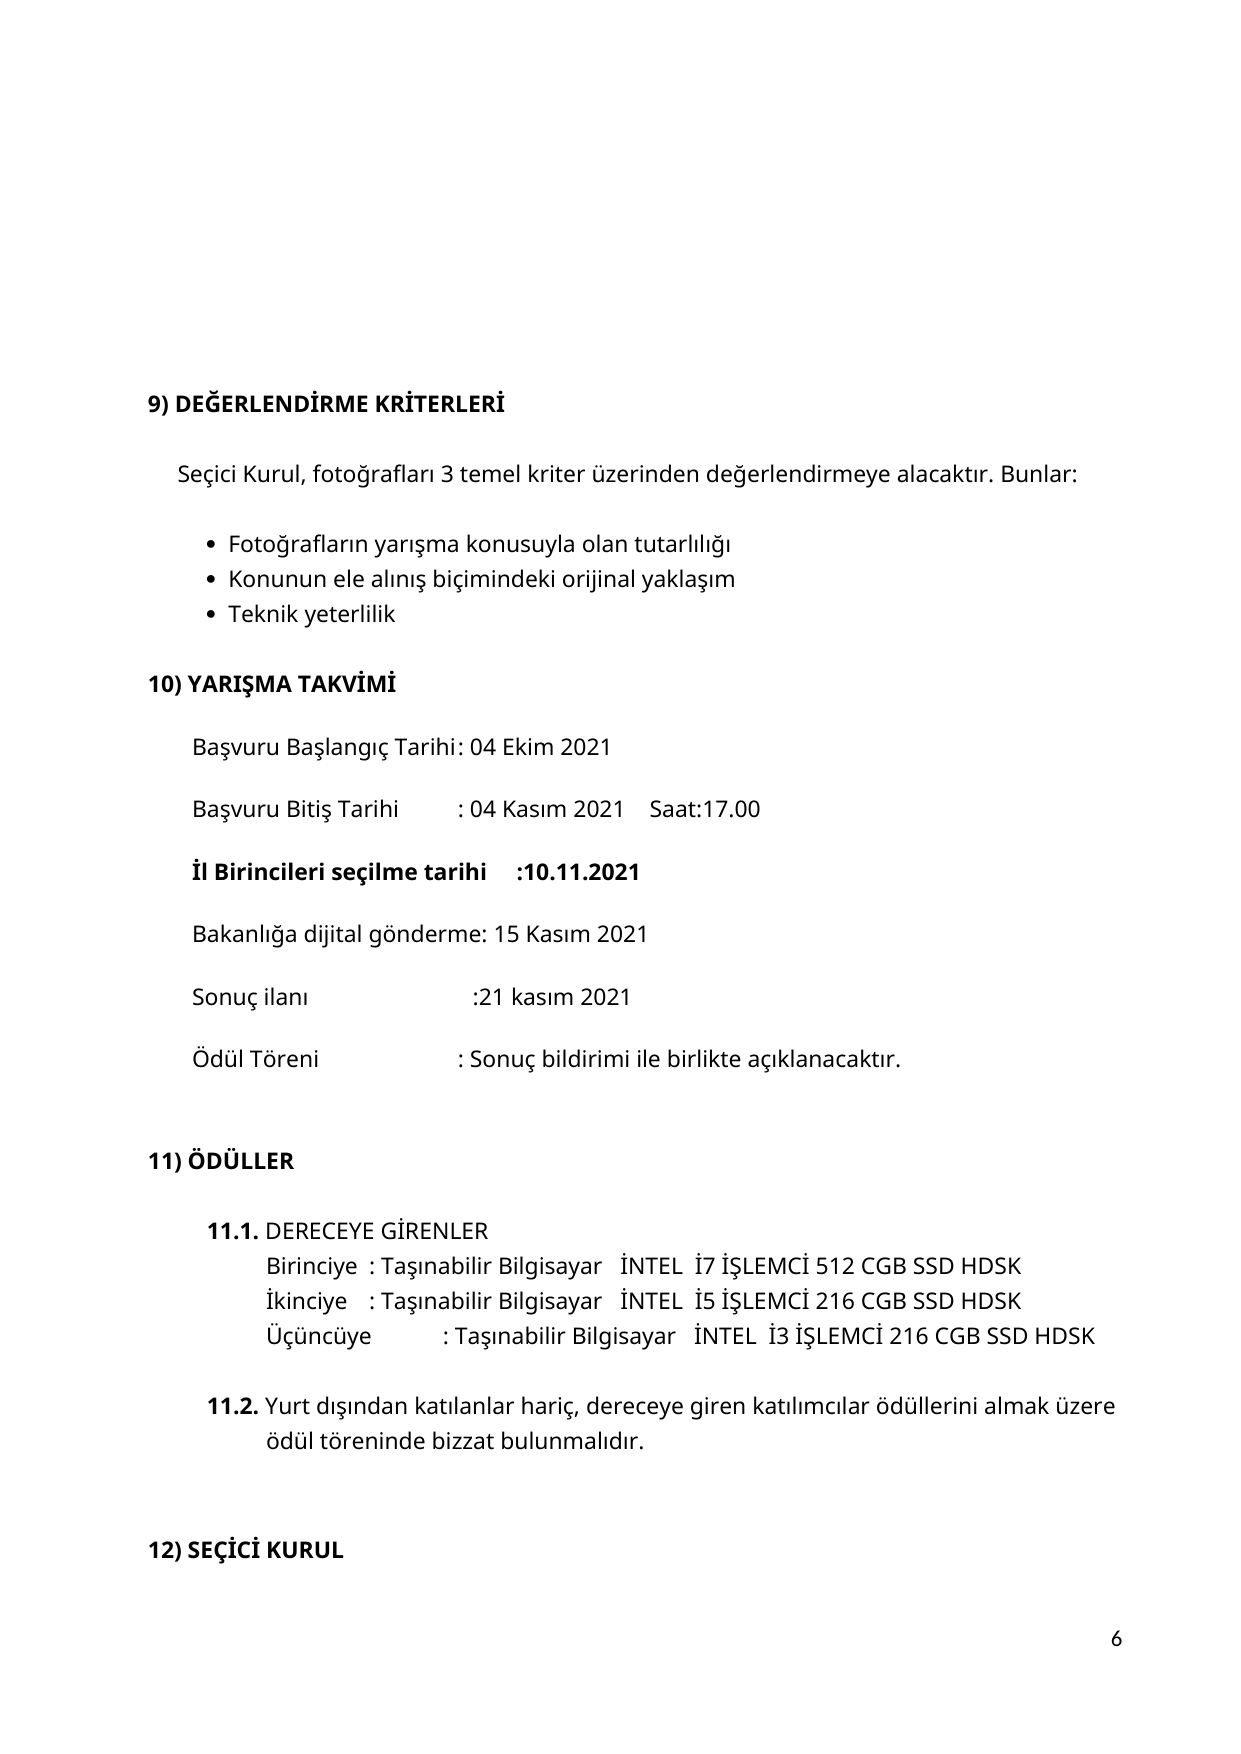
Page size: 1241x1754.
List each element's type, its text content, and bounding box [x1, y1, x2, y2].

text Bakanlığa dijital gönderme: 15 Kasım 2021 [192, 918, 1122, 950]
text 9) DEĞERLENDİRME KRİTERLERİ [148, 385, 1122, 420]
text Üçüncüye : Taşınabilir Bilgisayar İNTEL İ3 İŞLEMCİ 216 CGB SSD HDSK [207, 1316, 1122, 1351]
text Sonuç ilanı :21 kasım 2021 [192, 981, 1122, 1012]
text Seçici Kurul, fotoğrafları 3 temel kriter üzerinden değerlendirmeye alacaktır. Bunlar: [177, 455, 1122, 490]
text 11.1. DERECEYE GİRENLER Birinciye : Taşınabilir Bilgisayar İNTEL İ7 İŞLEMCİ 512 CGB SSD HDSK İkinciye : Taşınabilir Bilgisayar İNTEL İ5 İŞLEMCİ 216 CGB SSD HDSK [207, 1211, 1122, 1316]
text 10) YARIŞMA TAKVİMİ [148, 665, 1122, 700]
text Teknik yeterlilik [207, 595, 1122, 630]
text İl Birincileri seçilme tarihi :10.11.2021 [192, 856, 1122, 887]
text Başvuru Bitiş Tarihi : 04 Kasım 2021 Saat:17.00 [192, 793, 1122, 825]
text Fotoğrafların yarışma konusuyla olan tutarlılığı [207, 525, 1122, 560]
text Başvuru Başlangıç Tarihi : 04 Ekim 2021 [192, 731, 1122, 762]
text 11) ÖDÜLLER [148, 1141, 1122, 1176]
text Ödül Töreni : Sonuç bildirimi ile birlikte açıklanacaktır. [192, 1043, 1122, 1075]
text 11.2. Yurt dışından katılanlar hariç, dereceye giren katılımcılar ödüllerini almak üzere ödül töreninde bizzat bulunmalıdır. [207, 1386, 1122, 1456]
text Konunun ele alınış biçimindeki orijinal yaklaşım [207, 560, 1122, 595]
text 12) SEÇİCİ KURUL [148, 1534, 1122, 1565]
